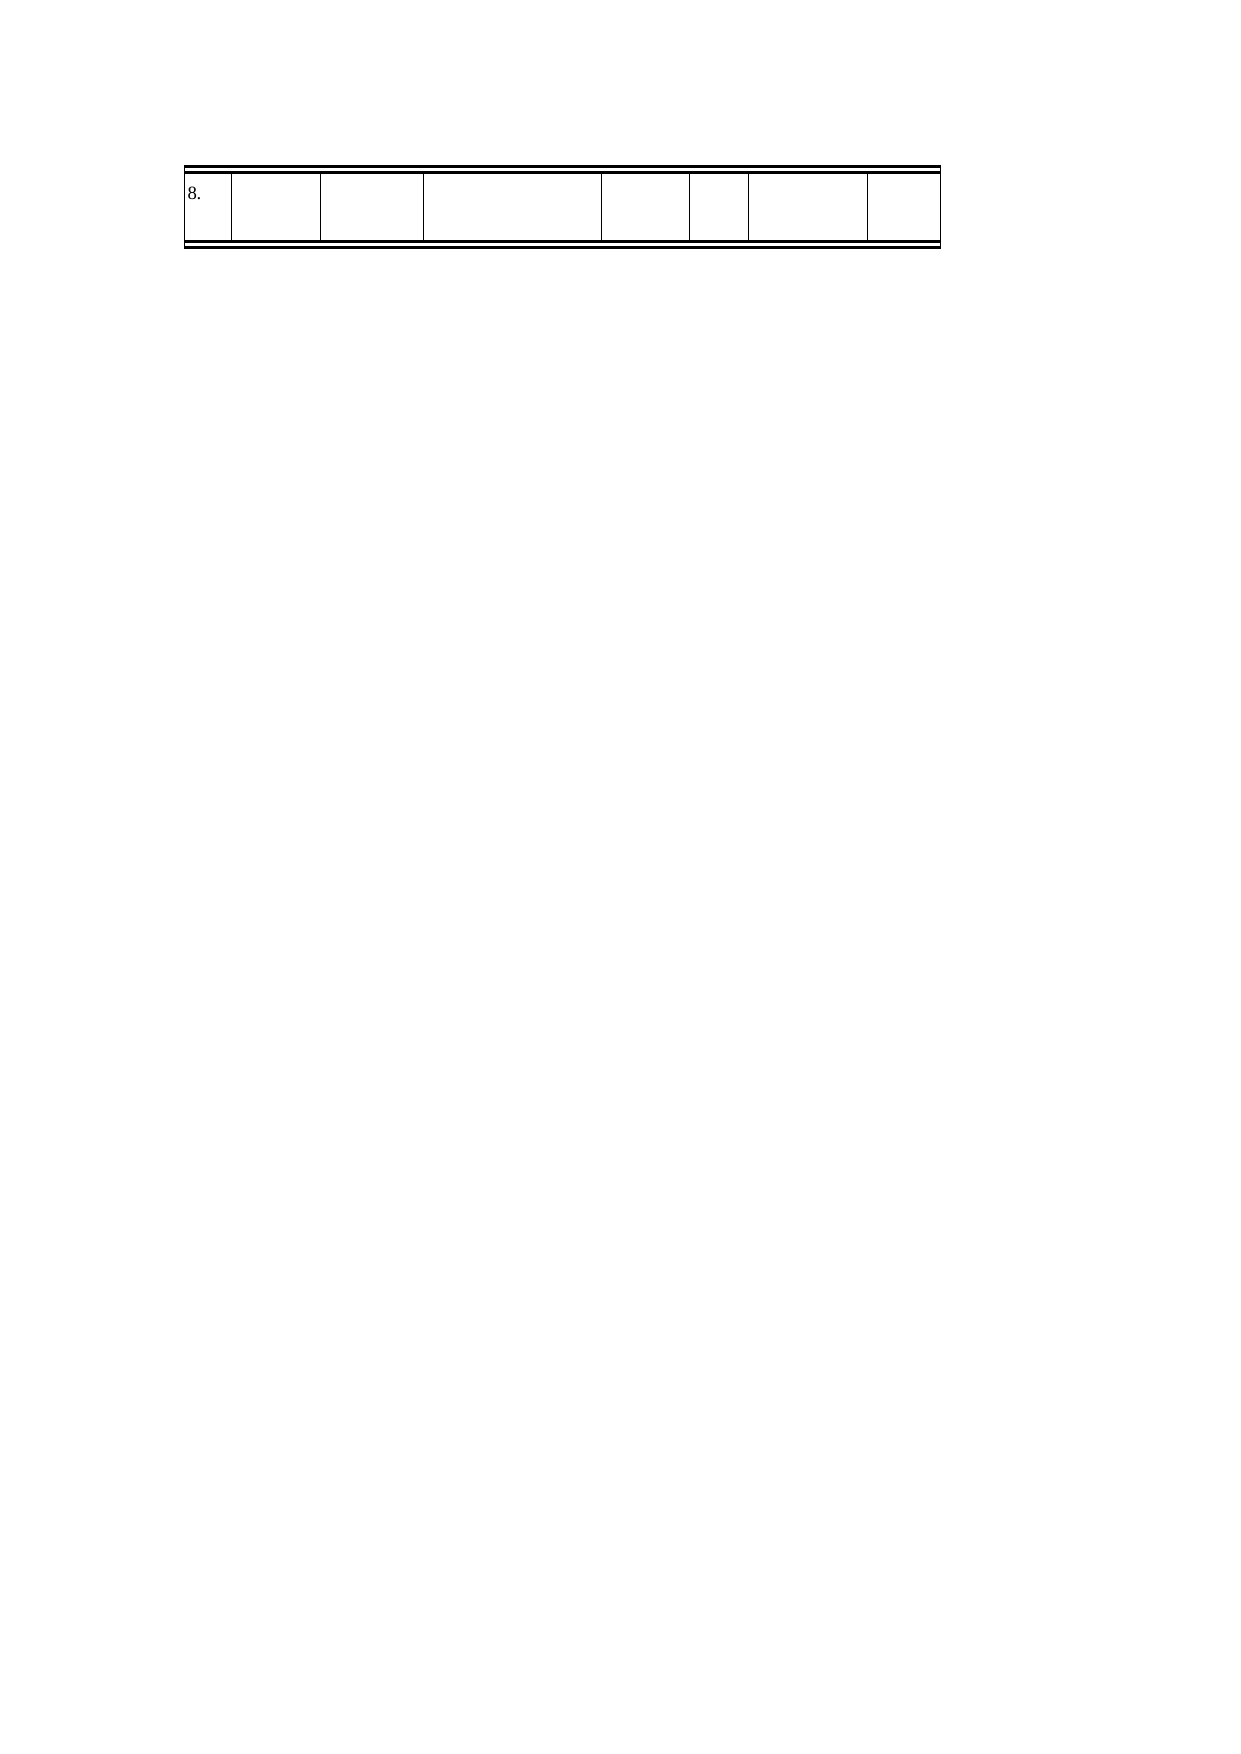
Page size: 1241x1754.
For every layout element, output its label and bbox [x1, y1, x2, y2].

table_cell [749, 174, 867, 239]
table_cell [690, 174, 748, 239]
table_cell [232, 174, 320, 239]
table_cell [424, 174, 601, 239]
table_cell [185, 174, 231, 239]
table_cell [321, 174, 423, 239]
table_cell [868, 174, 940, 239]
table_cell [602, 174, 689, 239]
